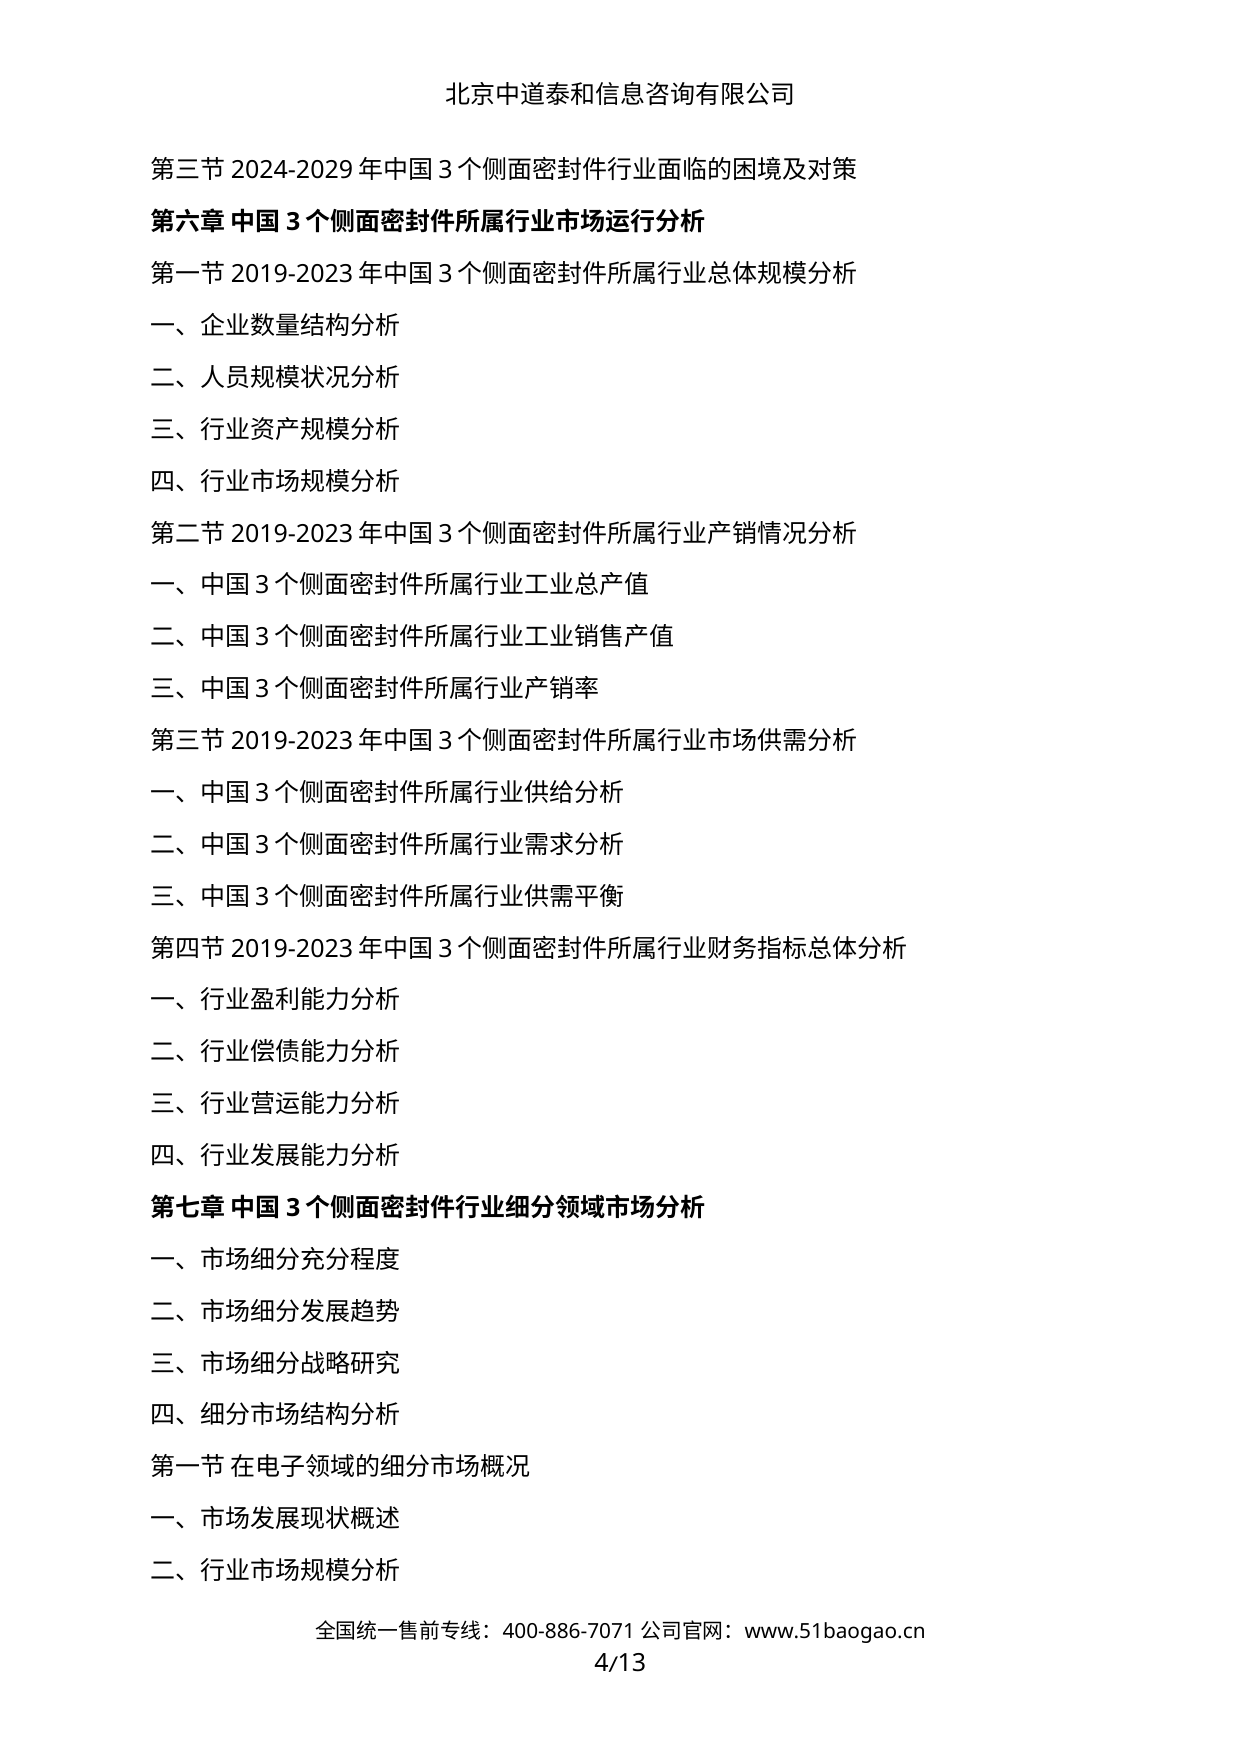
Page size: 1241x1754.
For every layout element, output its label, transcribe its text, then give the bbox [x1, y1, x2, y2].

text 四、行业市场规模分析 [150, 461, 1090, 497]
text 三、行业营运能力分析 [150, 1084, 1090, 1120]
text 三、中国3个侧面密封件所属行业供需平衡 [150, 876, 1090, 912]
text 三、行业资产规模分析 [150, 409, 1090, 446]
text 一、市场细分充分程度 [150, 1239, 1090, 1276]
text 第四节 2019-2023年中国3个侧面密封件所属行业财务指标总体分析 [150, 928, 1090, 964]
text 第三节 2019-2023年中国3个侧面密封件所属行业市场供需分析 [150, 721, 1090, 757]
text 二、行业偿债能力分析 [150, 1032, 1090, 1068]
text 二、人员规模状况分析 [150, 357, 1090, 394]
text 三、中国3个侧面密封件所属行业产销率 [150, 669, 1090, 705]
text 二、中国3个侧面密封件所属行业工业销售产值 [150, 617, 1090, 653]
text 第六章 中国3个侧面密封件所属行业市场运行分析 [150, 202, 1090, 238]
text 一、企业数量结构分析 [150, 306, 1090, 342]
text 四、行业发展能力分析 [150, 1136, 1090, 1172]
text 一、中国3个侧面密封件所属行业供给分析 [150, 772, 1090, 809]
text 第二节 2019-2023年中国3个侧面密封件所属行业产销情况分析 [150, 513, 1090, 549]
text 第七章 中国3个侧面密封件行业细分领域市场分析 [150, 1187, 1090, 1224]
text 二、市场细分发展趋势 [150, 1291, 1090, 1327]
text 二、行业市场规模分析 [150, 1551, 1090, 1587]
text 第一节 在电子领域的细分市场概况 [150, 1447, 1090, 1483]
text 一、市场发展现状概述 [150, 1499, 1090, 1535]
text 二、中国3个侧面密封件所属行业需求分析 [150, 824, 1090, 861]
text 一、中国3个侧面密封件所属行业工业总产值 [150, 565, 1090, 601]
text 第一节 2019-2023年中国3个侧面密封件所属行业总体规模分析 [150, 254, 1090, 290]
text 四、细分市场结构分析 [150, 1395, 1090, 1431]
text 第三节 2024-2029年中国3个侧面密封件行业面临的困境及对策 [150, 150, 1090, 186]
text 一、行业盈利能力分析 [150, 980, 1090, 1016]
text 三、市场细分战略研究 [150, 1343, 1090, 1379]
